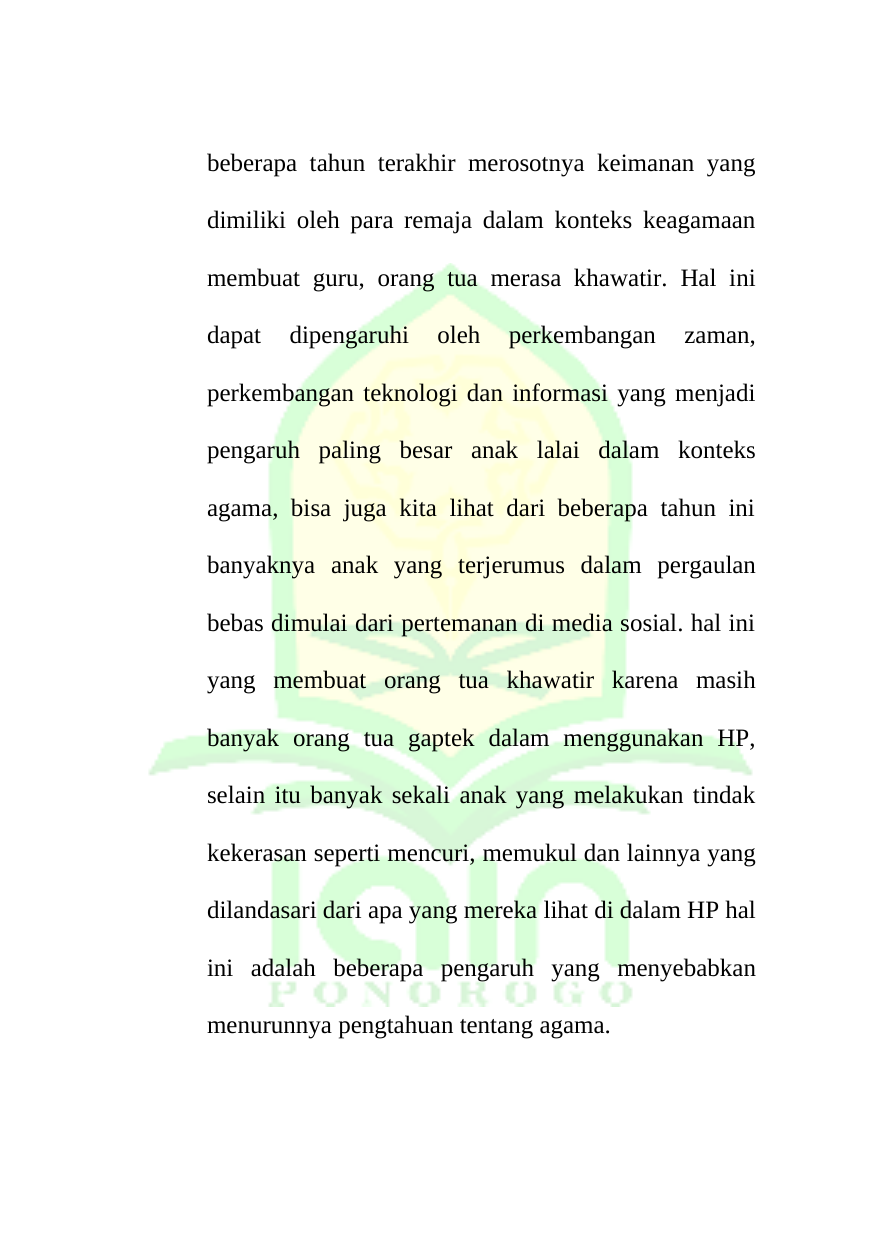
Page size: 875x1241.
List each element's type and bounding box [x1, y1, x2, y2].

text [207, 148, 756, 1039]
